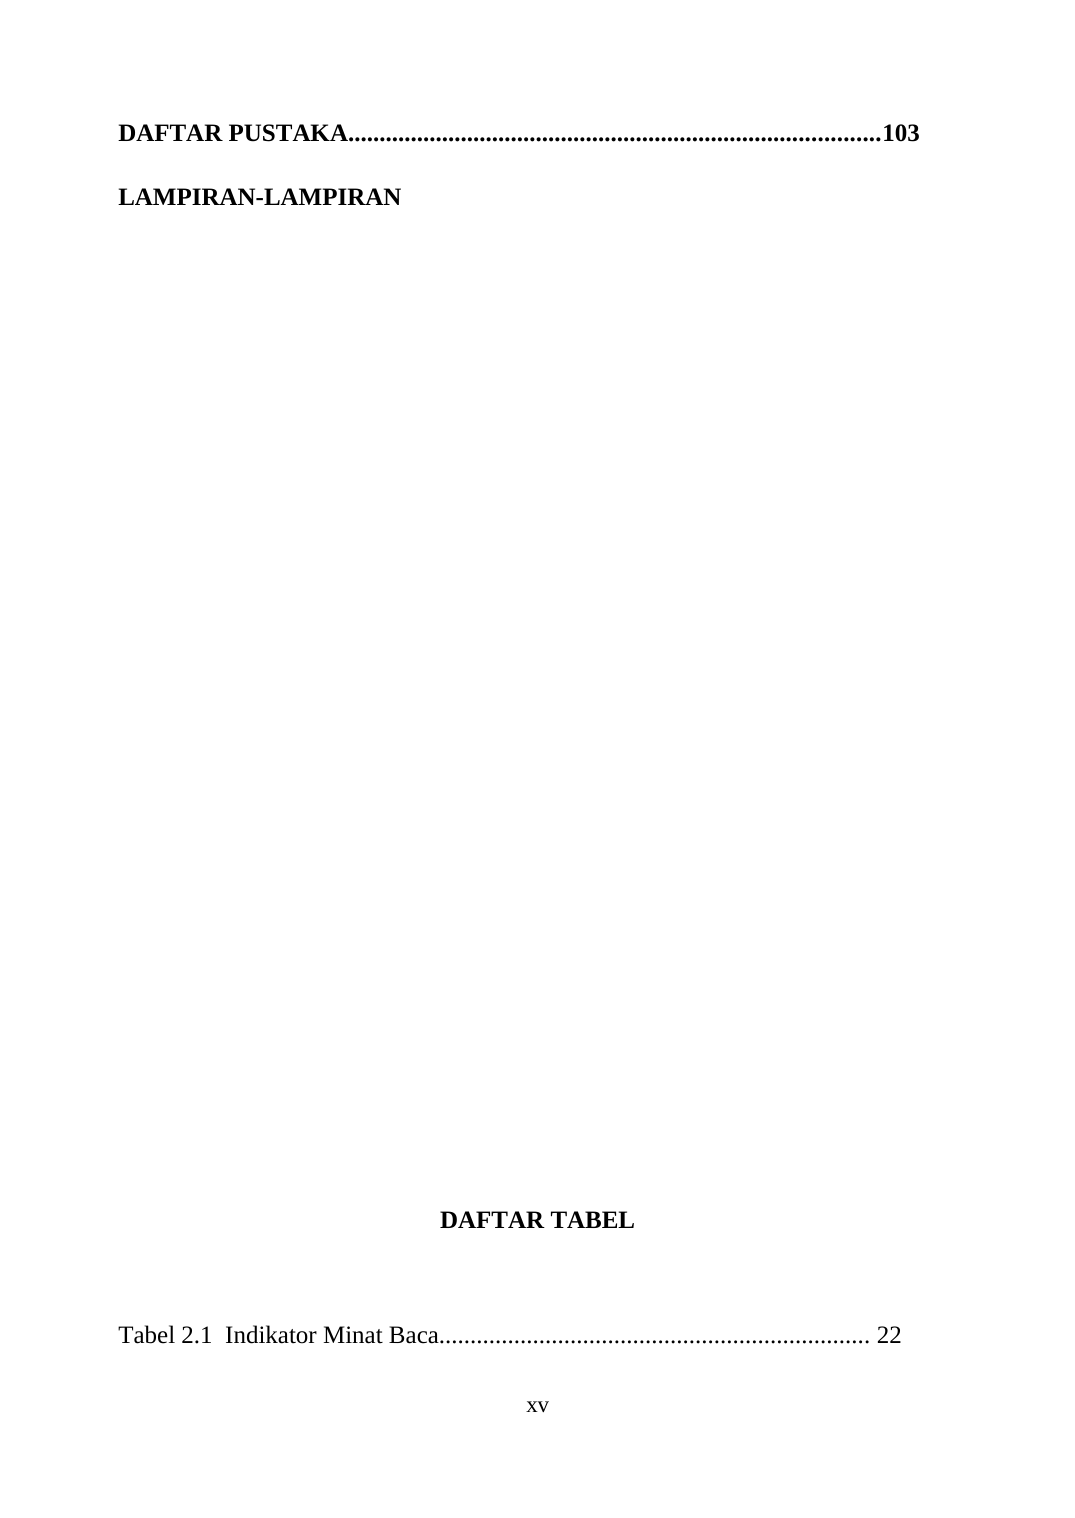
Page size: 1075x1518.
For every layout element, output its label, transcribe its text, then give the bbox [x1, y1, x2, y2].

text DAFTAR PUSTAKA 103 [118, 118, 957, 147]
text DAFTAR TABEL [118, 1205, 957, 1234]
text LAMPIRAN-LAMPIRAN [118, 182, 957, 211]
text Tabel 2.1 Indikator Minat Baca 22 [118, 1320, 957, 1349]
